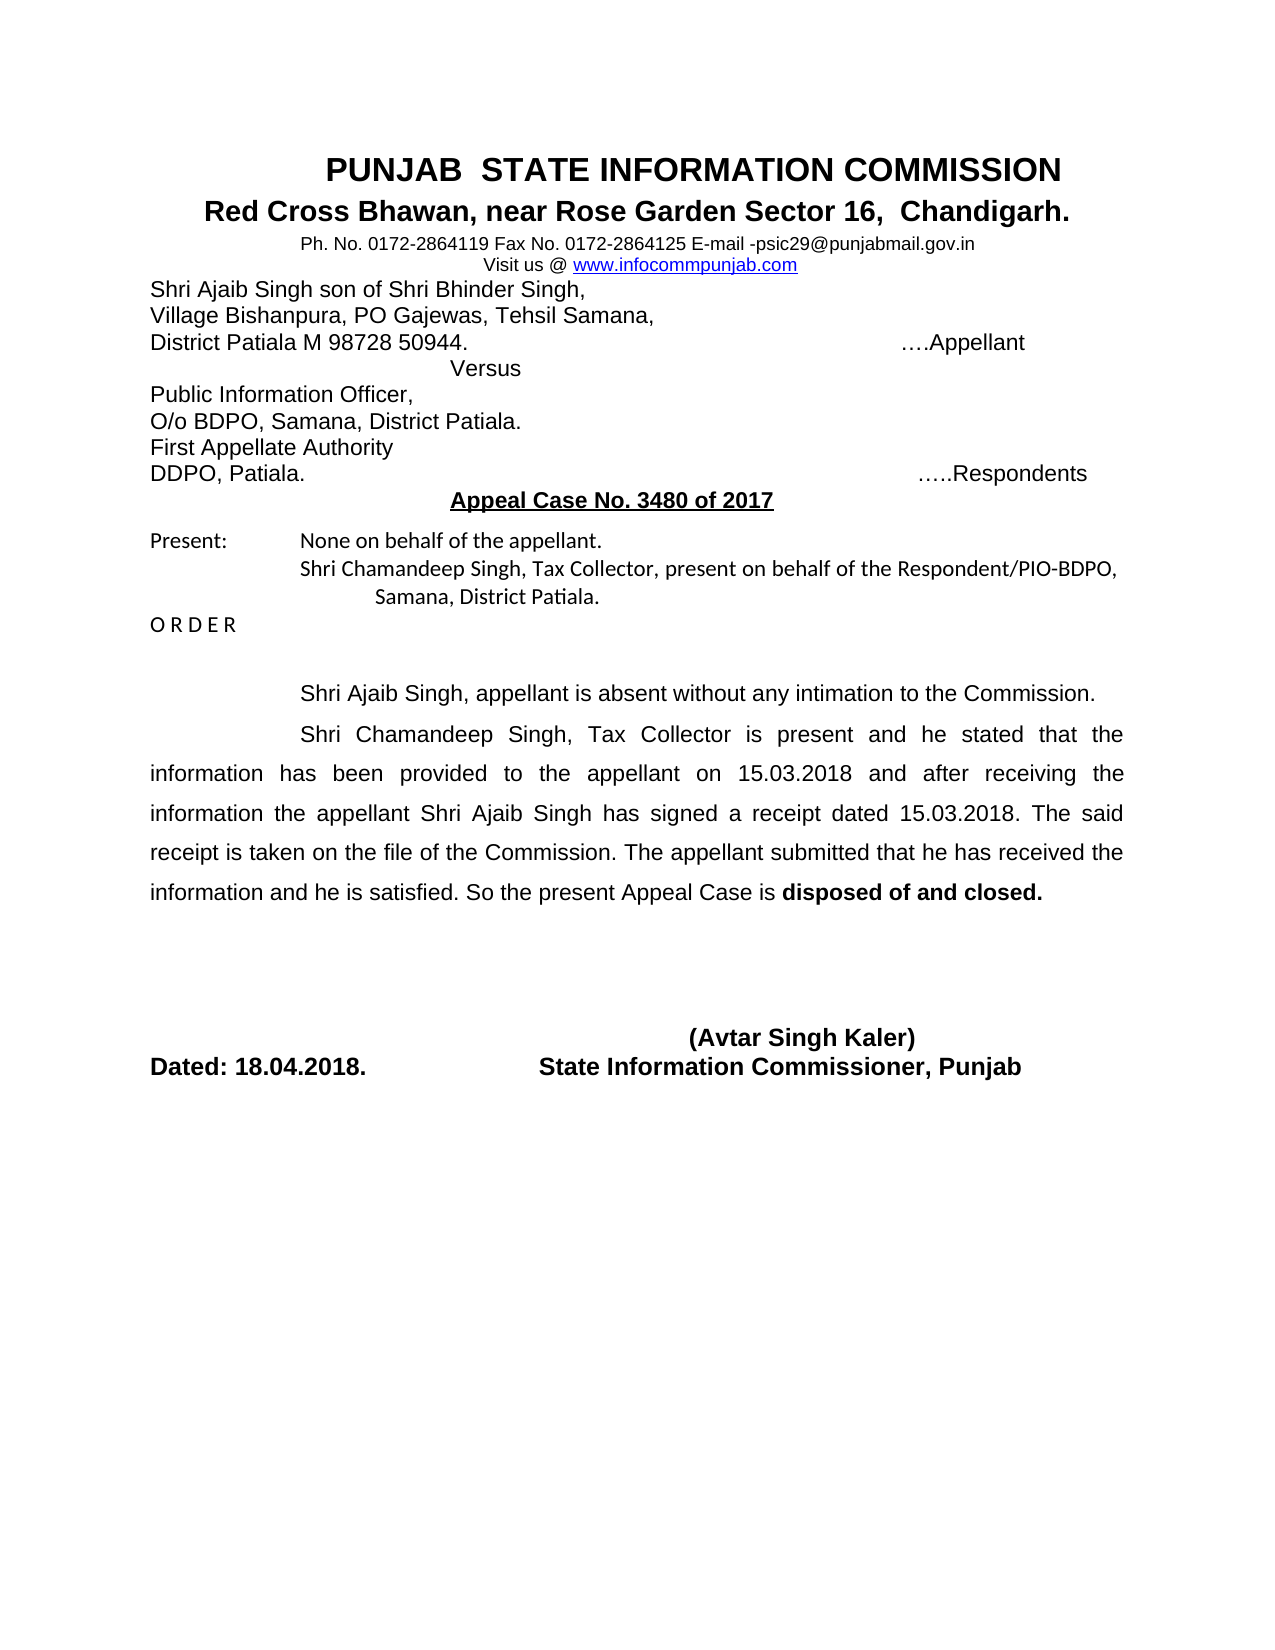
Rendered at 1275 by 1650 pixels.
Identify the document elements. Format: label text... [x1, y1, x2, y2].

list Shri Chamandeep Singh, Tax Collector is present and he stated that the information has been provided to the appellant on 15.03.2018 and after receiving the information the appellant Shri Ajaib Singh has signed a receipt dated 15.03.2018. The said receipt is taken on the file of the Commission. The appellant submitted that he has received the information and he is satisfied. So the present Appeal Case is disposed of and closed. [150, 721, 1125, 905]
text Present: None on behalf of the appellant. [150, 526, 1125, 554]
text Visit us @ www.infocommpunjab.com [150, 254, 1125, 276]
text O/o BDPO, Samana, District Patiala. [150, 408, 1125, 434]
text Ph. No. 0172-2864119 Fax No. 0172-2864125 E-mail -psic29@punjabmail.gov.in [150, 233, 1125, 254]
text Public Information Officer, [150, 381, 1125, 408]
text Village Bishanpura, PO Gajewas, Tehsil Samana, [150, 302, 1125, 328]
text PUNJAB STATE INFORMATION COMMISSION [150, 150, 1125, 188]
text Red Cross Bhawan, near Rose Garden Sector 16, Chandigarh. [150, 194, 1125, 228]
text Versus [150, 355, 1125, 381]
text O R D E R [150, 610, 1125, 638]
list Shri Ajaib Singh, appellant is absent without any intimation to the Commission. [225, 680, 1125, 707]
text Appeal Case No. 3480 of 2017 [150, 487, 1125, 513]
text First Appellate Authority [150, 434, 1125, 460]
text DDPO, Patiala. …..Respondents [150, 460, 1125, 487]
text Dated: 18.04.2018. State Information Commissioner, Punjab [150, 1051, 1125, 1080]
text (Avtar Singh Kaler) [150, 1023, 1125, 1051]
text District Patiala M 98728 50944. ….Appellant [150, 328, 1125, 355]
text Shri Ajaib Singh son of Shri Bhinder Singh, [150, 276, 1125, 302]
text Shri Chamandeep Singh, Tax Collector, present on behalf of the Respondent/PIO-BDPO, Samana, District Patiala. [150, 554, 1125, 610]
